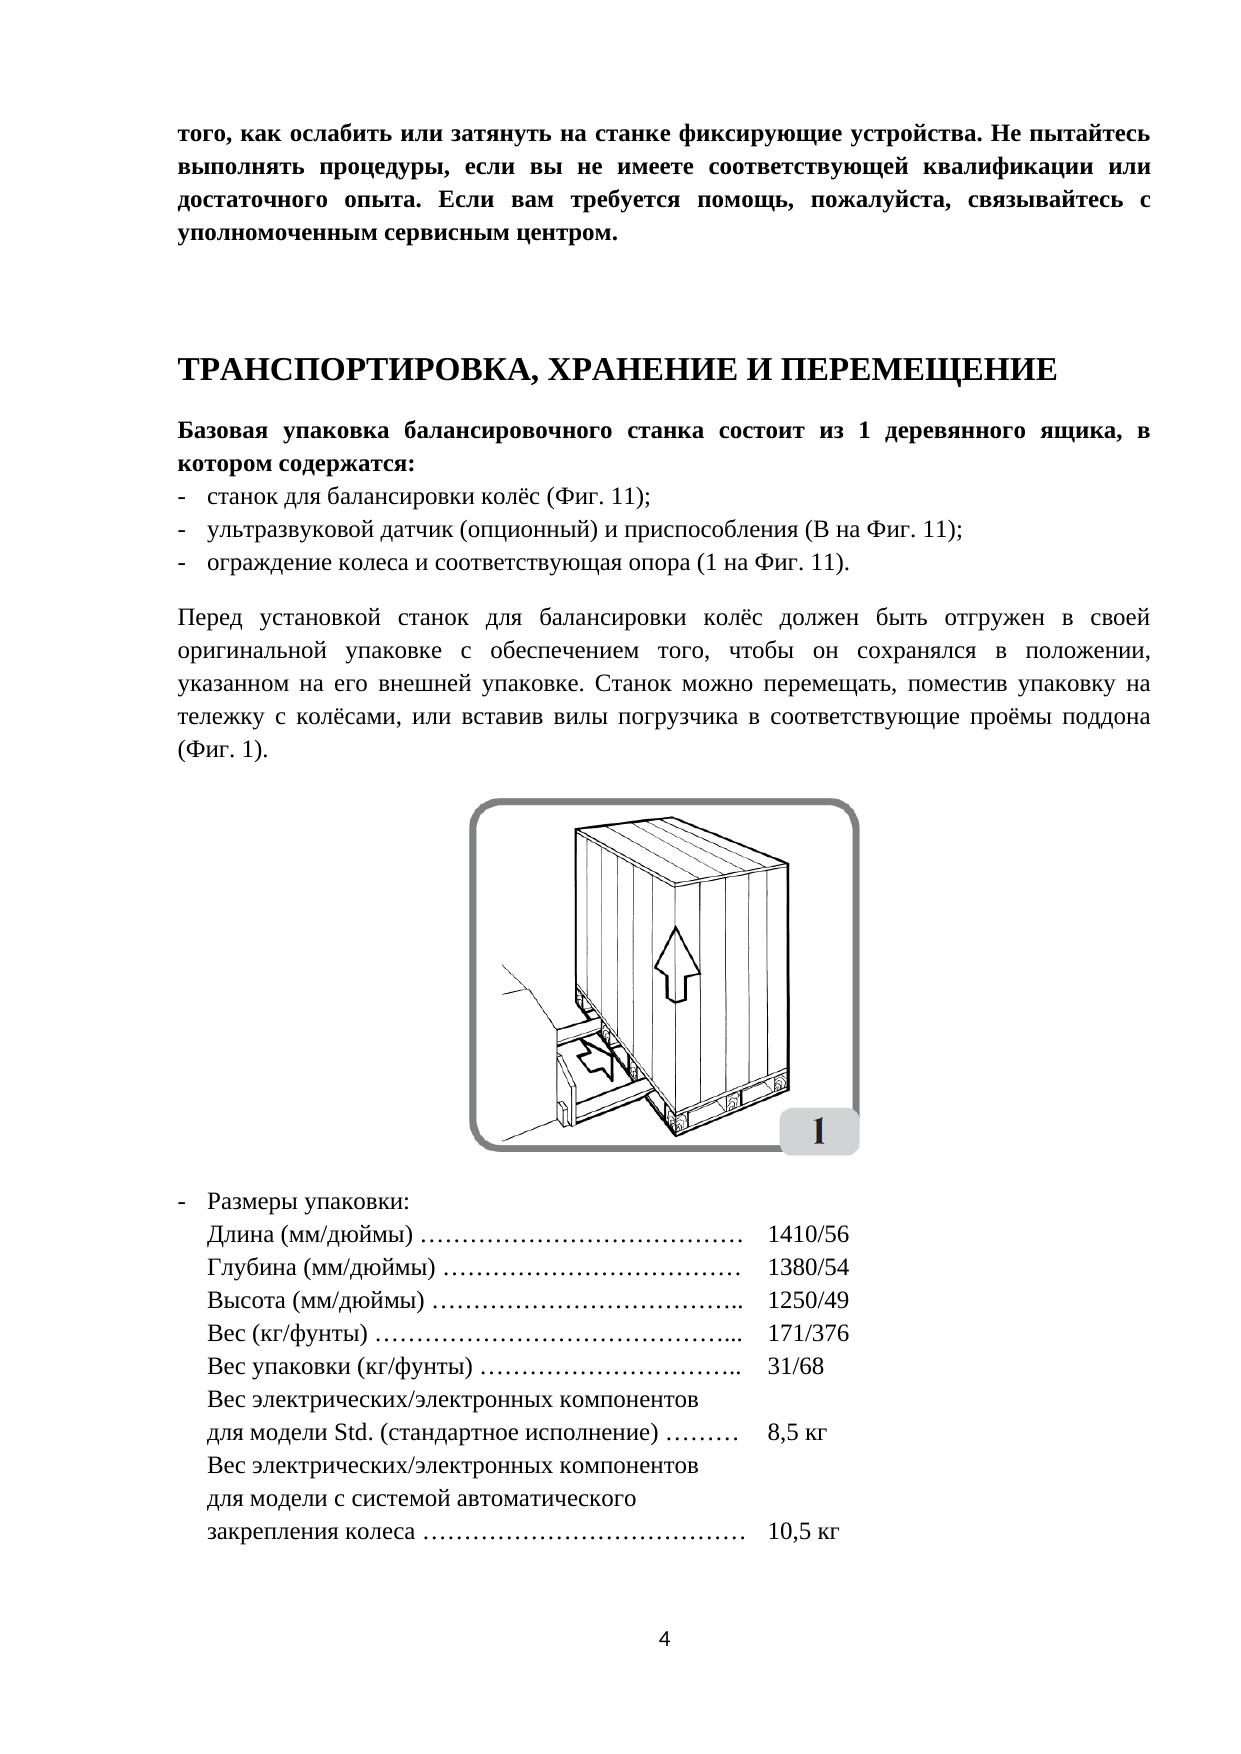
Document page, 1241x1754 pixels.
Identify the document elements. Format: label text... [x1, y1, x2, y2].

text Глубина (мм/дюймы) ……………………………… 1380/54 [177, 1252, 1152, 1281]
text - ультразвуковой датчик (опционный) и приспособления (В на Фиг. 11); [177, 514, 1152, 543]
text Перед установкой станок для балансировки колёс должен быть отгружен в своей оригинальной упаковке с обеспечением того, чтобы он сохранялся в положении, указанном на его внешней упаковке. Станок можно перемещать, поместив упаковку на тележку с колёсами, или вставив вилы погрузчика в соответствующие проёмы поддона (Фиг. 1). [177, 602, 1152, 763]
text - станок для балансировки колёс (Фиг. 11); [177, 481, 1152, 510]
text Длина (мм/дюймы) ………………………………… 1410/56 [177, 1219, 1152, 1248]
text Вес (кг/фунты) ……………………………………... 171/376 [207, 1318, 1152, 1347]
text Базовая упаковка балансировочного станка состоит из 1 деревянного ящика, в котором содержатся: [177, 415, 1152, 477]
text ТРАНСПОРТИРОВКА, ХРАНЕНИЕ И ПЕРЕМЕЩЕНИЕ [177, 349, 1152, 388]
text для модели с системой автоматического [207, 1483, 1152, 1512]
picture [465, 789, 864, 1160]
text - ограждение колеса и соответствующая опора (1 на Фиг. 11). [177, 547, 1152, 576]
text для модели Std. (стандартное исполнение) ……… 8,5 кг [207, 1417, 1152, 1446]
text закрепления колеса ………………………………… 10,5 кг [207, 1516, 1152, 1545]
text Вес электрических/электронных компонентов [207, 1450, 1152, 1479]
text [177, 118, 1152, 246]
text Высота (мм/дюймы) ……………………………….. 1250/49 [177, 1285, 1152, 1314]
text Вес упаковки (кг/фунты) ………………………….. 31/68 [207, 1351, 1152, 1380]
text - Размеры упаковки: [177, 1186, 1152, 1215]
text Вес электрических/электронных компонентов [207, 1384, 1152, 1413]
